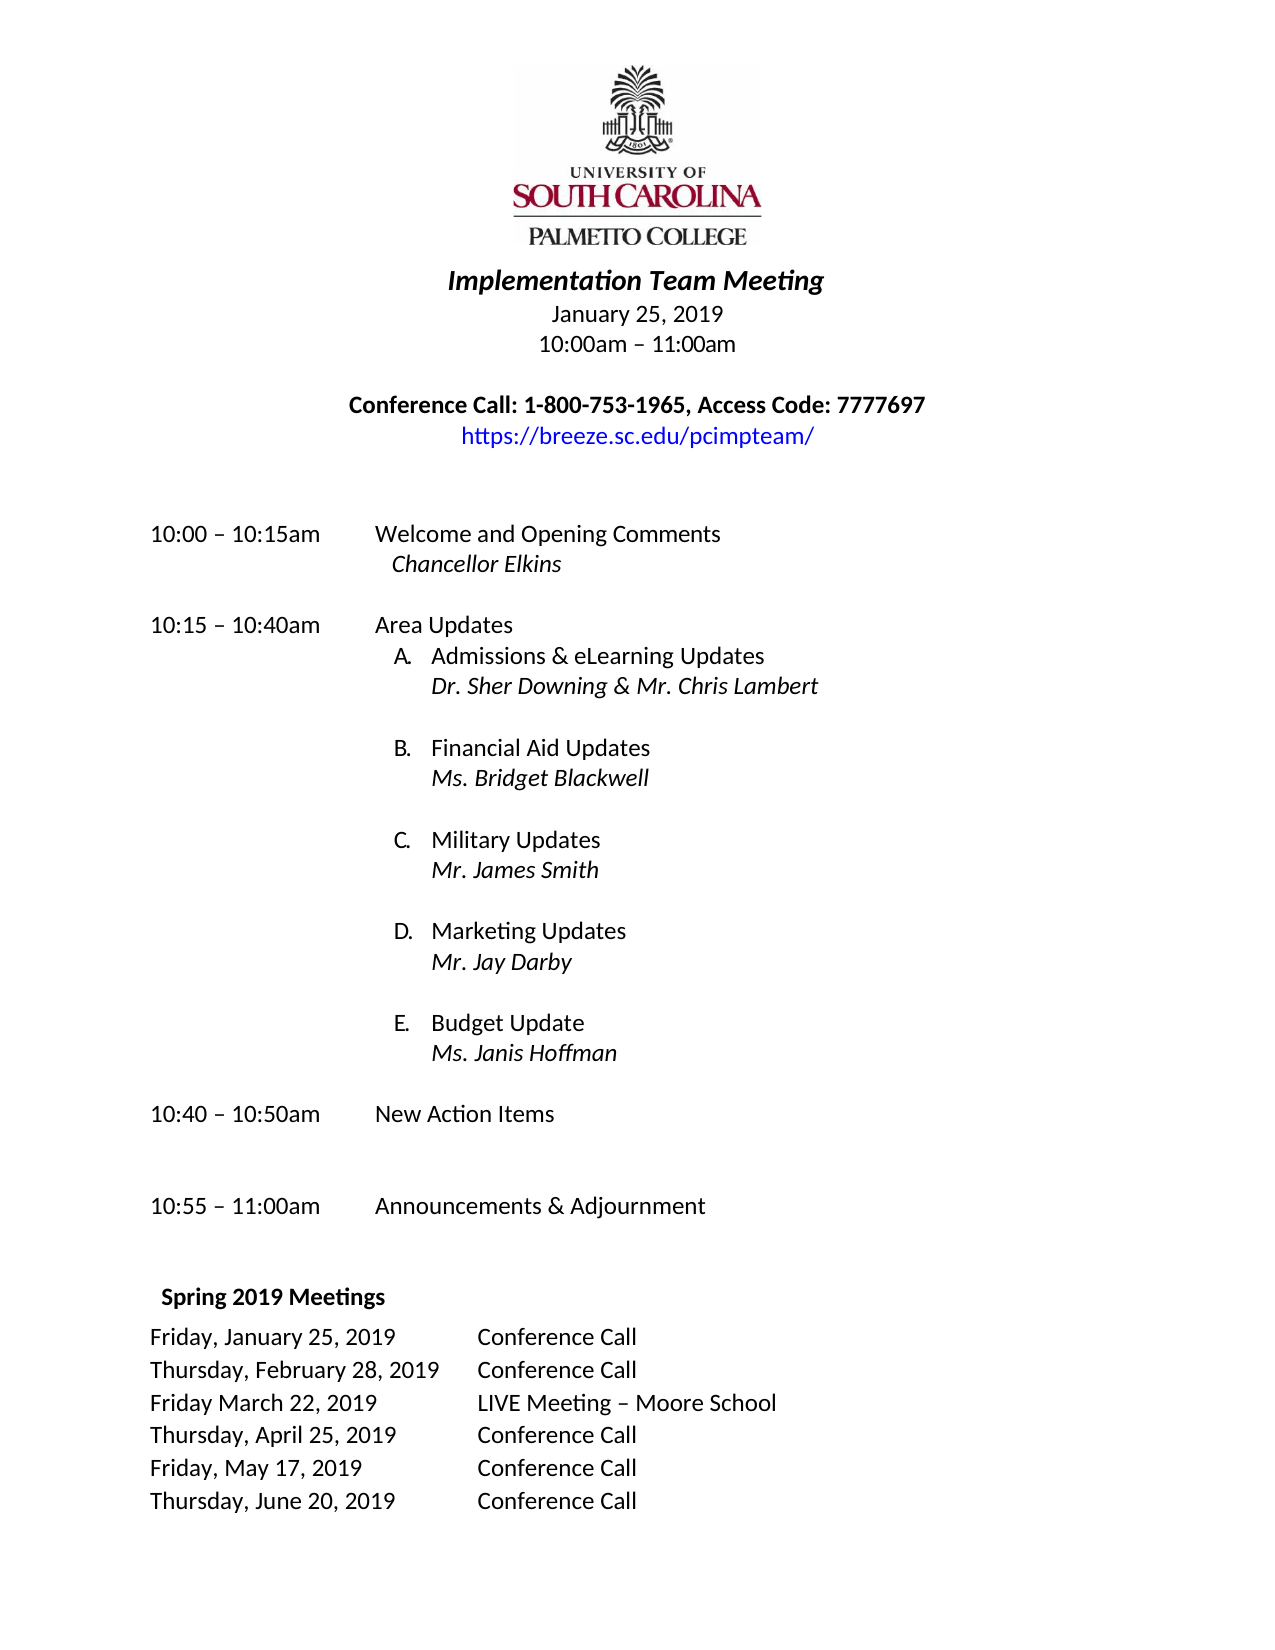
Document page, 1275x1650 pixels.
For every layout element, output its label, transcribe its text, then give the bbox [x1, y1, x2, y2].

list Mr. Jay Darby [431, 946, 1125, 976]
text 10:00am – 11:00am [150, 328, 1125, 359]
table_header Conference Call [466, 1319, 963, 1352]
text 10:55 – 11:00am Announcements & Adjournment [150, 1190, 1125, 1221]
list Ms. Bridget Blackwell [431, 762, 1125, 793]
text 10:00 – 10:15am Welcome and Opening Comments [150, 518, 1125, 548]
list Budget Update [394, 1007, 1125, 1037]
picture [513, 65, 762, 245]
table_cell Friday March 22, 2019 [139, 1385, 466, 1417]
list Marketing Updates [394, 915, 1125, 946]
table_cell Conference Call [466, 1450, 963, 1483]
table_cell Thursday, June 20, 2019 [139, 1483, 466, 1516]
text Spring 2019 Meetings [161, 1282, 1125, 1312]
table_cell LIVE Meeting – Moore School [466, 1385, 963, 1417]
list Admissions & eLearning Updates [394, 640, 1125, 671]
table_cell Conference Call [466, 1417, 963, 1450]
list Mr. James Smith [431, 854, 1125, 885]
text 10:40 – 10:50am New Action Items [150, 1099, 1125, 1129]
table_cell Conference Call [466, 1352, 963, 1384]
text https://breeze.sc.edu/pcimpteam/ [150, 420, 1125, 450]
text Conference Call: 1-800-753-1965, Access Code: 7777697 [150, 389, 1125, 420]
table_cell Friday, May 17, 2019 [139, 1450, 466, 1483]
table_cell Thursday, February 28, 2019 [139, 1352, 466, 1384]
table_header Friday, January 25, 2019 [139, 1319, 466, 1352]
text Implementation Team Meeting [150, 262, 1125, 298]
table_cell Conference Call [466, 1483, 963, 1516]
list Ms. Janis Hoffman [431, 1038, 1125, 1068]
text Chancellor Elkins [392, 548, 1125, 579]
list Financial Aid Updates [394, 732, 1125, 762]
list Military Updates [394, 824, 1125, 854]
text 10:15 – 10:40am Area Updates [150, 609, 1125, 640]
table_cell Thursday, April 25, 2019 [139, 1417, 466, 1450]
list Dr. Sher Downing & Mr. Chris Lambert [431, 671, 1125, 701]
text January 25, 2019 [150, 298, 1125, 328]
